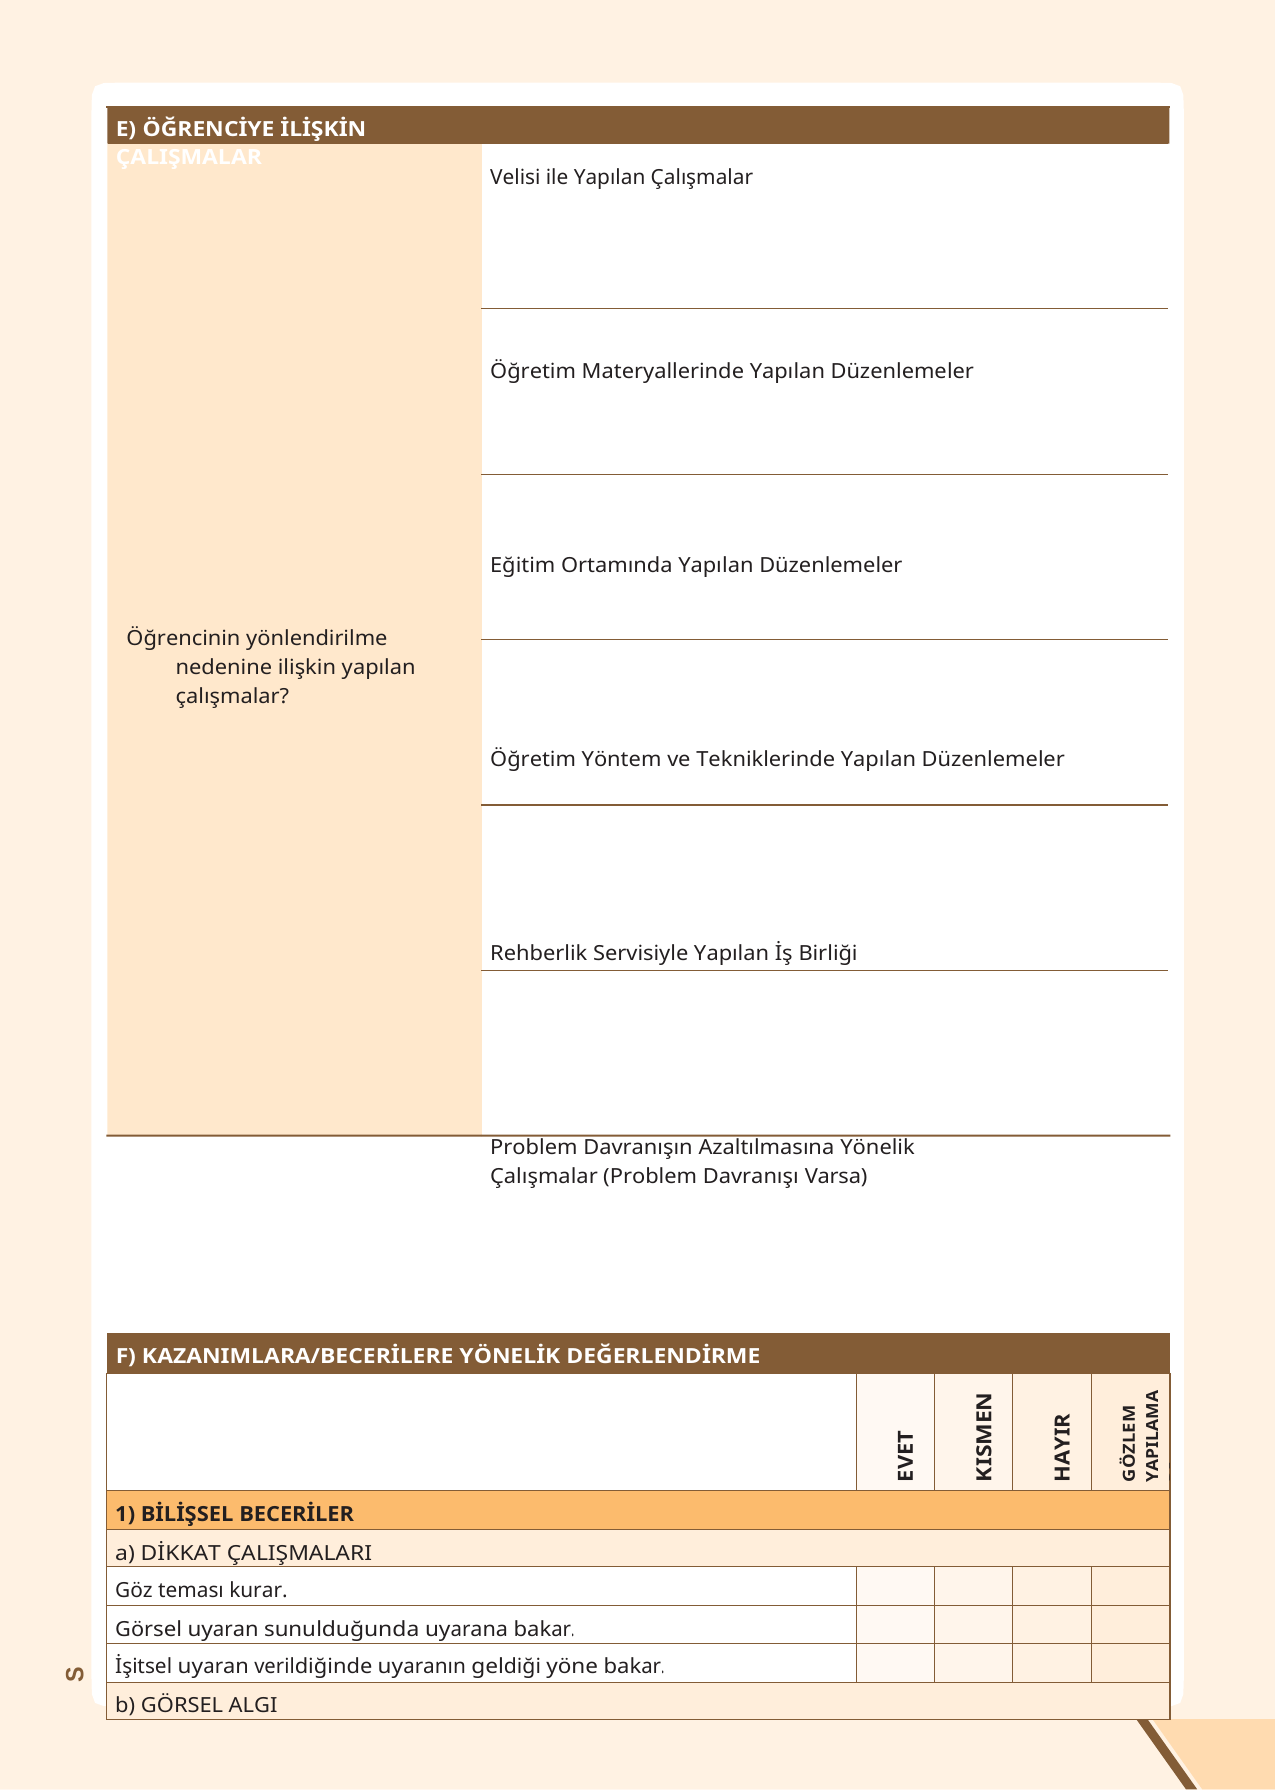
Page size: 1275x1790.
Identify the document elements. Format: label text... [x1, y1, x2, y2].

table_cell [1092, 1567, 1169, 1605]
table_cell [857, 1644, 934, 1682]
table_cell Göz teması kurar. [107, 1567, 856, 1605]
text Rehberlik Servisiyle Yapılan İş Birliği [490, 938, 1183, 967]
text Eğitim Ortamında Yapılan Düzenlemeler [490, 550, 1183, 578]
table_cell EVET [857, 1374, 934, 1490]
table_cell [1092, 1606, 1169, 1643]
table_cell [1013, 1567, 1091, 1605]
table_cell [1013, 1644, 1091, 1682]
table_cell a) DİKKAT ÇALIŞMALARI [107, 1530, 1169, 1566]
table_cell [857, 1606, 934, 1643]
text Problem Davranışın Azaltılmasına Yönelik Çalışmalar (Problem Davranışı Varsa) [490, 1132, 989, 1190]
table_cell [935, 1644, 1012, 1682]
text Velisi ile Yapılan Çalışmalar [490, 162, 1183, 191]
text Öğretim Materyallerinde Yapılan Düzenlemeler [490, 356, 1183, 384]
table_cell [935, 1606, 1012, 1643]
table_cell [1013, 1606, 1091, 1643]
table_cell KISMEN [935, 1374, 1012, 1490]
table_cell GÖZLEM YAPILAMADI [1092, 1374, 1169, 1490]
table_header F) KAZANIMLARA/BECERİLERE YÖNELİK DEĞERLENDİRME [107, 1333, 1170, 1373]
text Öğretim Yöntem ve Tekniklerinde Yapılan Düzenlemeler [490, 744, 1183, 773]
table_cell 1) BİLİŞSEL BECERİLER [107, 1491, 1169, 1529]
table_cell İşitsel uyaran verildiğinde uyaranın geldiği yöne bakar. [107, 1644, 856, 1682]
text Öğrencinin yönlendirilme nedenine ilişkin yapılan çalışmalar? [126, 623, 471, 710]
subtitle E) ÖĞRENCİYE İLİŞKİN ÇALIŞMALAR [116, 114, 472, 171]
table_cell [935, 1567, 1012, 1605]
table_cell Görsel uyaran sunulduğunda uyarana bakar. [107, 1606, 856, 1643]
table_cell HAYIR [1013, 1374, 1091, 1490]
table_cell [857, 1567, 934, 1605]
table_cell [1092, 1644, 1169, 1682]
table_cell [107, 1374, 856, 1490]
table_cell b) GÖRSEL ALGI [107, 1683, 1169, 1719]
